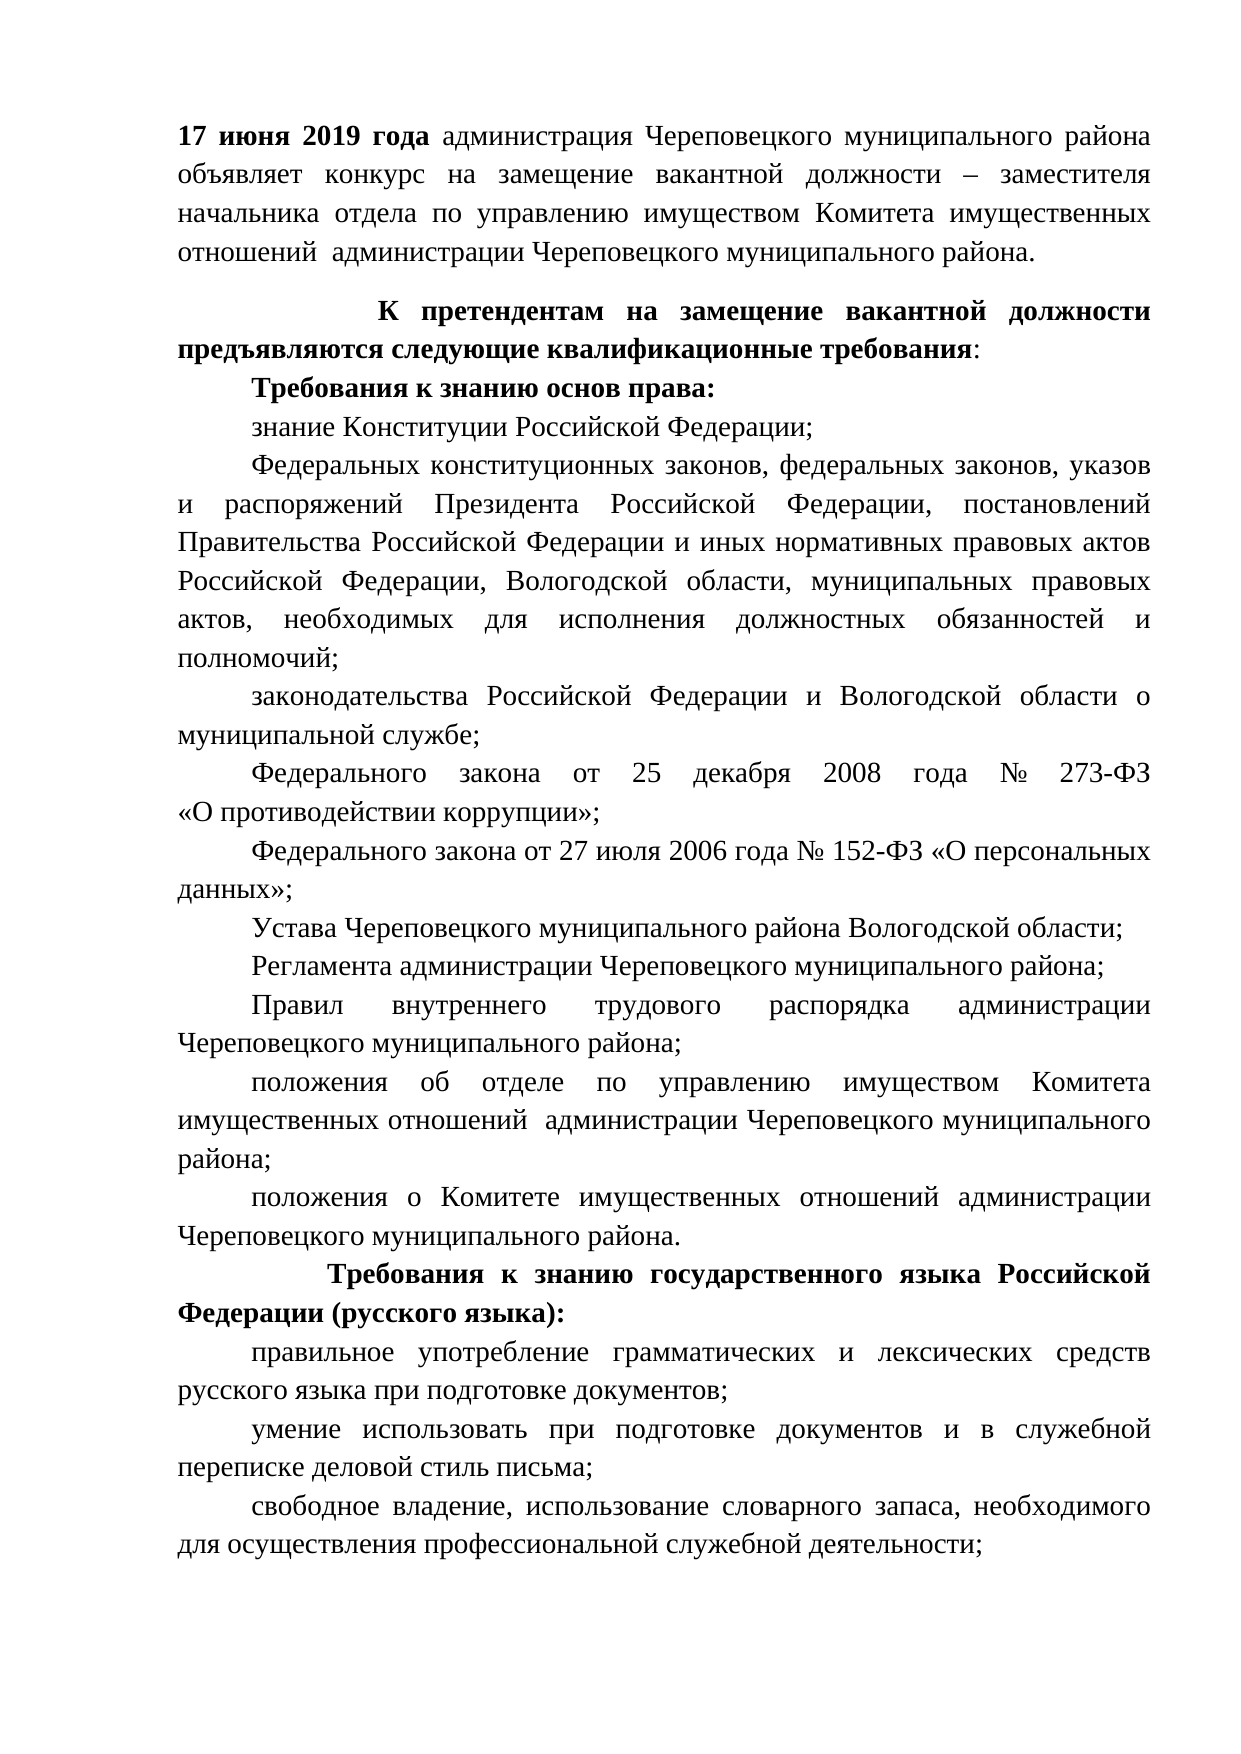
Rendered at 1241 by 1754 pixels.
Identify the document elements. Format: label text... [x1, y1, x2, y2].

text знание Конституции Российской Федерации; [177, 409, 1152, 442]
text К претендентам на замещение вакантной должности предъявляются следующие квалификационные требования: [177, 293, 1152, 365]
text умение использовать при подготовке документов и в служебной переписке деловой стиль письма; [177, 1411, 1152, 1483]
text Федеральных конституционных законов, федеральных законов, указов и распоряжений Президента Российской Федерации, постановлений Правительства Российской Федерации и иных нормативных правовых актов Российской Федерации, Вологодской области, муниципальных правовых актов, необходимых для исполнения должностных обязанностей и полномочий; [177, 447, 1152, 673]
text Регламента администрации Череповецкого муниципального района; [177, 948, 1152, 982]
text Федерального закона от 27 июля 2006 года № 152-ФЗ «О персональных данных»; [177, 833, 1152, 905]
text положения об отделе по управлению имуществом Комитета имущественных отношений администрации Череповецкого муниципального района; [177, 1064, 1152, 1174]
text Правил внутреннего трудового распорядка администрации Череповецкого муниципального района; [177, 987, 1152, 1059]
text Требования к знанию государственного языка Российской Федерации (русского языка): [177, 1257, 1152, 1329]
text Устава Череповецкого муниципального района Вологодской области; [177, 910, 1152, 943]
text законодательства Российской Федерации и Вологодской области о муниципальной службе; [177, 678, 1152, 751]
text Требования к знанию основ права: [177, 370, 1152, 404]
text положения о Комитете имущественных отношений администрации Череповецкого муниципального района. [177, 1179, 1152, 1252]
text Федерального закона от 25 декабря 2008 года № 273-ФЗ «О противодействии коррупции»; [177, 756, 1152, 828]
text правильное употребление грамматических и лексических средств русского языка при подготовке документов; [177, 1334, 1152, 1406]
text свободное владение, использование словарного запаса, необходимого для осуществления профессиональной служебной деятельности; [177, 1488, 1152, 1560]
text 17 июня 2019 года администрация Череповецкого муниципального района объявляет конкурс на замещение вакантной должности – заместителя начальника отдела по управлению имуществом Комитета имущественных отношений администрации Череповецкого муниципального района. [177, 118, 1152, 267]
